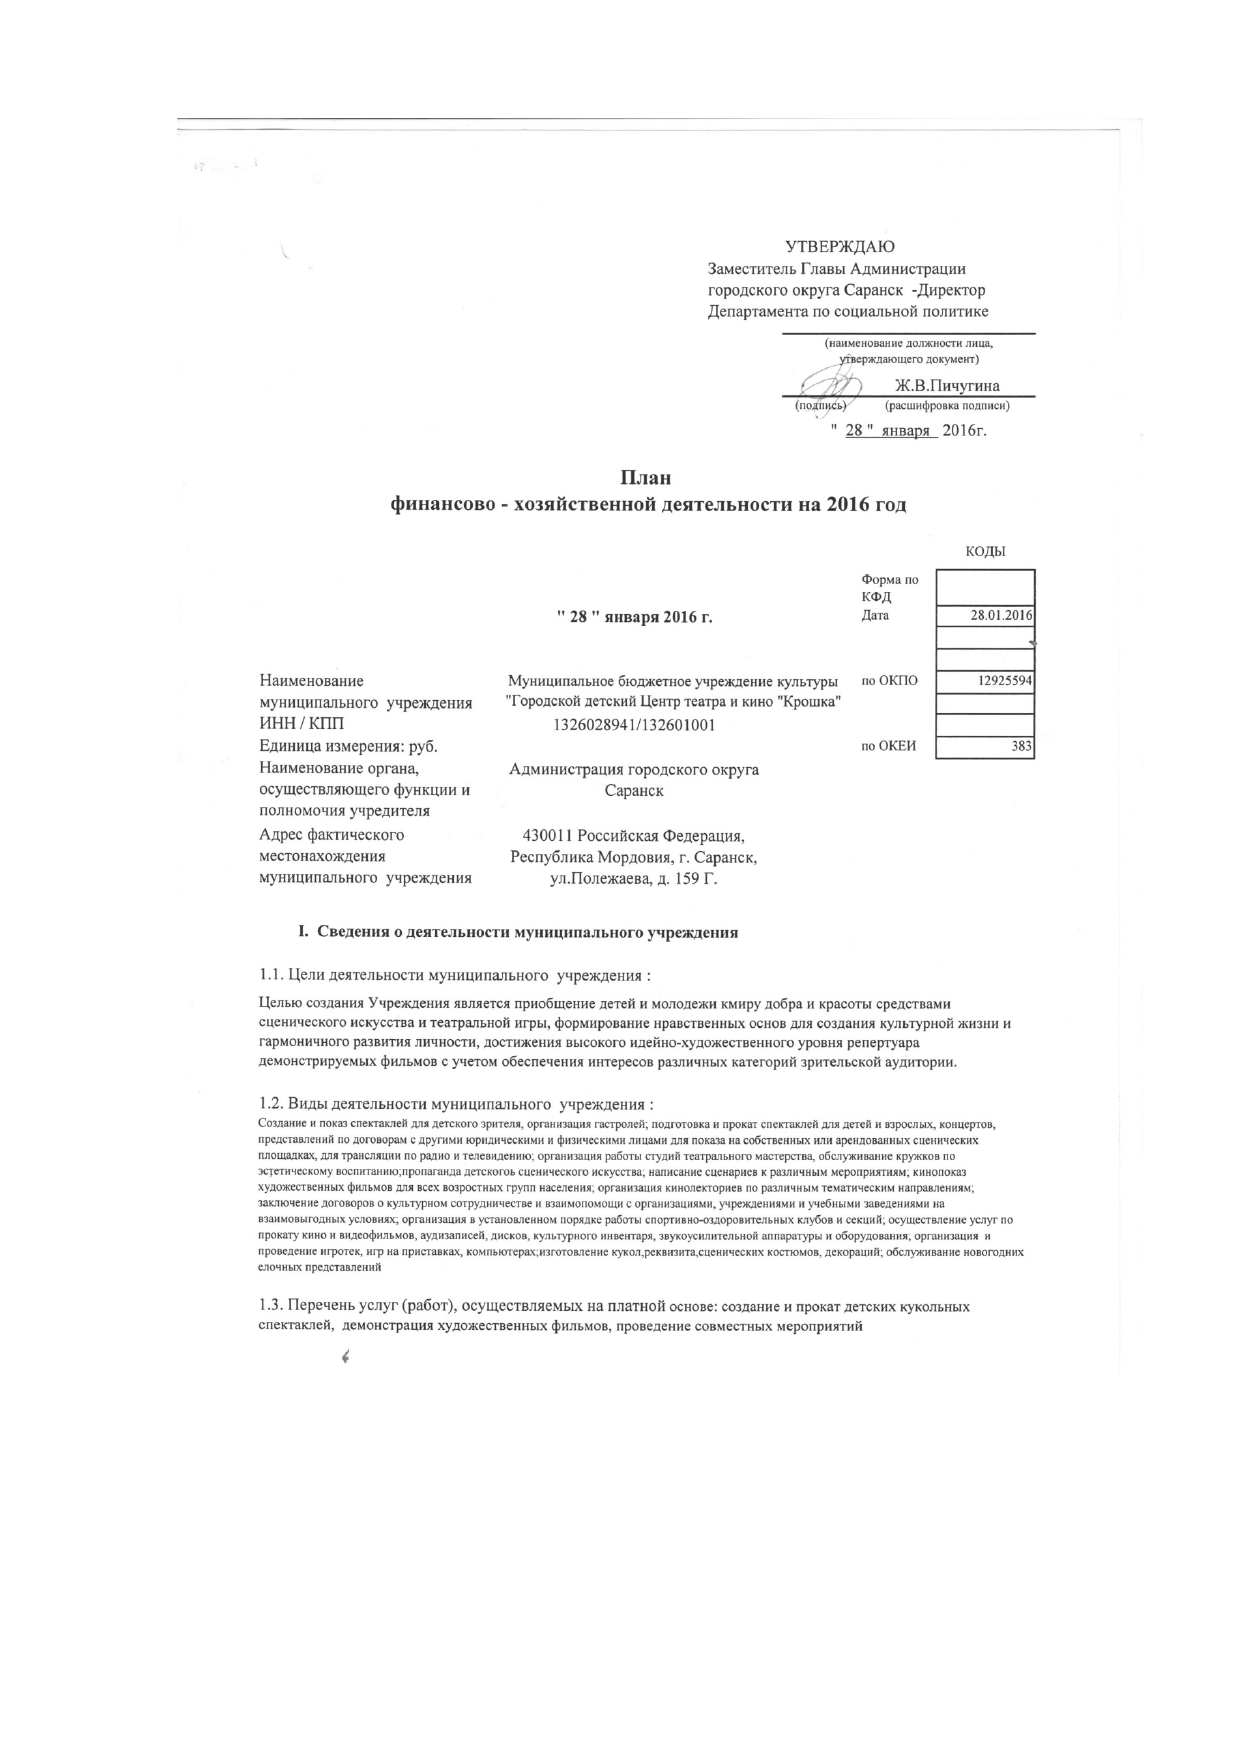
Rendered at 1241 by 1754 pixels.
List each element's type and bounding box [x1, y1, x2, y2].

picture [177, 118, 1152, 1378]
